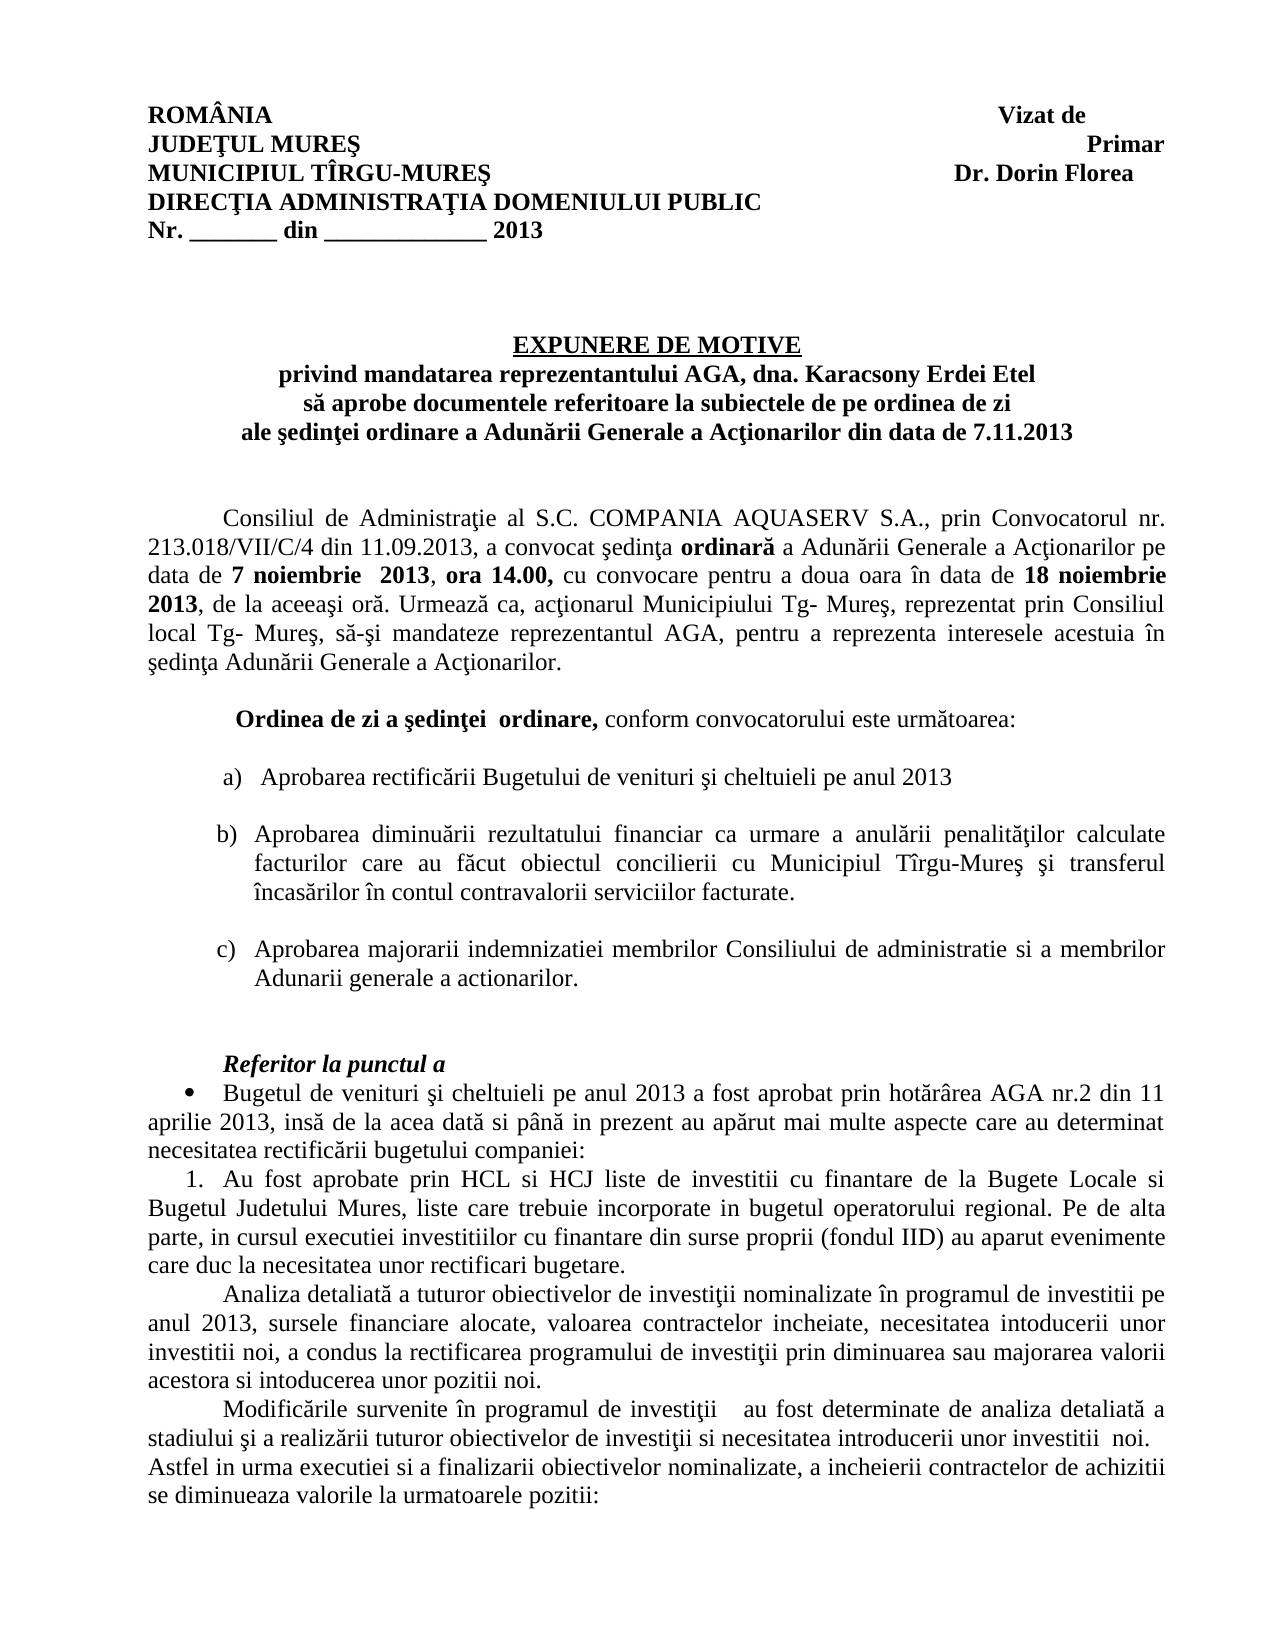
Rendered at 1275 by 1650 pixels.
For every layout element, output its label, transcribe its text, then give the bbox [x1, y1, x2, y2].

list Au fost aprobate prin HCL si HCJ liste de investitii cu finantare de la Bugete Locale si Bugetul Judetului Mures, liste care trebuie incorporate in bugetul operatorului regional. Pe de alta parte, in cursul executiei investitiilor cu finantare din surse proprii (fondul IID) au aparut evenimente care duc la necesitatea unor rectificari bugetare. [148, 1164, 1166, 1279]
text Modificările survenite în programul de investiţii au fost determinate de analiza detaliată a stadiului şi a realizării tuturor obiectivelor de investiţii si necesitatea introducerii unor investitii noi. [148, 1394, 1166, 1452]
list Aprobarea rectificării Bugetului de venituri şi cheltuieli pe anul 2013 [223, 762, 1166, 790]
text Consiliul de Administraţie al S.C. COMPANIA AQUASERV S.A., prin Convocatorul nr. 213.018//C/4 din 11.09.2013, a convocat şedinţa ordinară a Adunării Generale a Acţionarilor pe data de 7 noiembrie 2013, ora 14.00, cu convocare pentru a doua oara în data de 18 noiembrie 2013, de la aceeaşi oră. Urmează ca, acţionarul Municipiului Tg- Mureş, reprezentat prin Consiliul local Tg- Mureş, să-şi mandateze reprezentantul , pentru a reprezenta interesele acestuia în şedinţa Adunării Generale a Acţionarilor. [148, 503, 1166, 675]
subtitle JUDEŢUL MUREŞ Primar MUNICIPIUL TÎRGU-MUREŞ Dr. Dorin Florea [148, 129, 1166, 187]
text privind mandatarea reprezentantului AGA, dna. Karacsony Erdei Etel [148, 359, 1166, 388]
text Astfel in urma executiei si a finalizarii obiectivelor nominalizate, a incheierii contractelor de achizitii se diminueaza valorile la urmatoarele pozitii: [148, 1452, 1166, 1509]
text Referitor la punctul a [148, 1049, 1166, 1078]
subtitle să aprobe documentele referitoare la subiectele de pe ordinea de zi [148, 388, 1166, 417]
list Aprobarea majorarii indemnizatiei membrilor Consiliului de administratie si a membrilor Adunarii generale a actionarilor. [216, 934, 1166, 992]
text Analiza detaliată a tuturor obiectivelor de investiţii nominalizate în programul de investitii pe anul 2013, sursele financiare alocate, valoarea contractelor incheiate, necesitatea intoducerii unor investitii noi, a condus la rectificarea programului de investiţii prin diminuarea sau majorarea valorii acestora si intoducerea unor pozitii noi. [148, 1279, 1166, 1394]
subtitle ROMÂNIA Vizat de [148, 100, 1166, 129]
list Aprobarea diminuării rezultatului financiar ca urmare a anulării penalităţilor calculate facturilor care au făcut obiectul concilierii cu Municipiul Tîrgu-Mureş şi transferul încasărilor în contul contravalorii serviciilor facturate. [216, 819, 1166, 905]
text Nr. _______ din _____________ 2013 [148, 215, 1166, 244]
text Ordinea de zi a şedinţei ordinare, conform convocatorului este următoarea: [148, 704, 1166, 733]
subtitle ale şedinţei ordinare a Adunării Generale a Acţionarilor din data de 7.11.2013 [148, 417, 1166, 445]
subtitle EXPUNERE DE MOTIVE [148, 330, 1166, 359]
text DirecŢia aDMINISTRAŢIA domeniului public [148, 187, 1166, 215]
list Bugetul de venituri şi cheltuieli pe anul 2013 a fost aprobat prin hotărârea AGA nr.2 din 11 aprilie 2013, insă de la acea dată si până in prezent au apărut mai multe aspecte care au determinat necesitatea rectificării bugetului companiei: [148, 1078, 1166, 1164]
